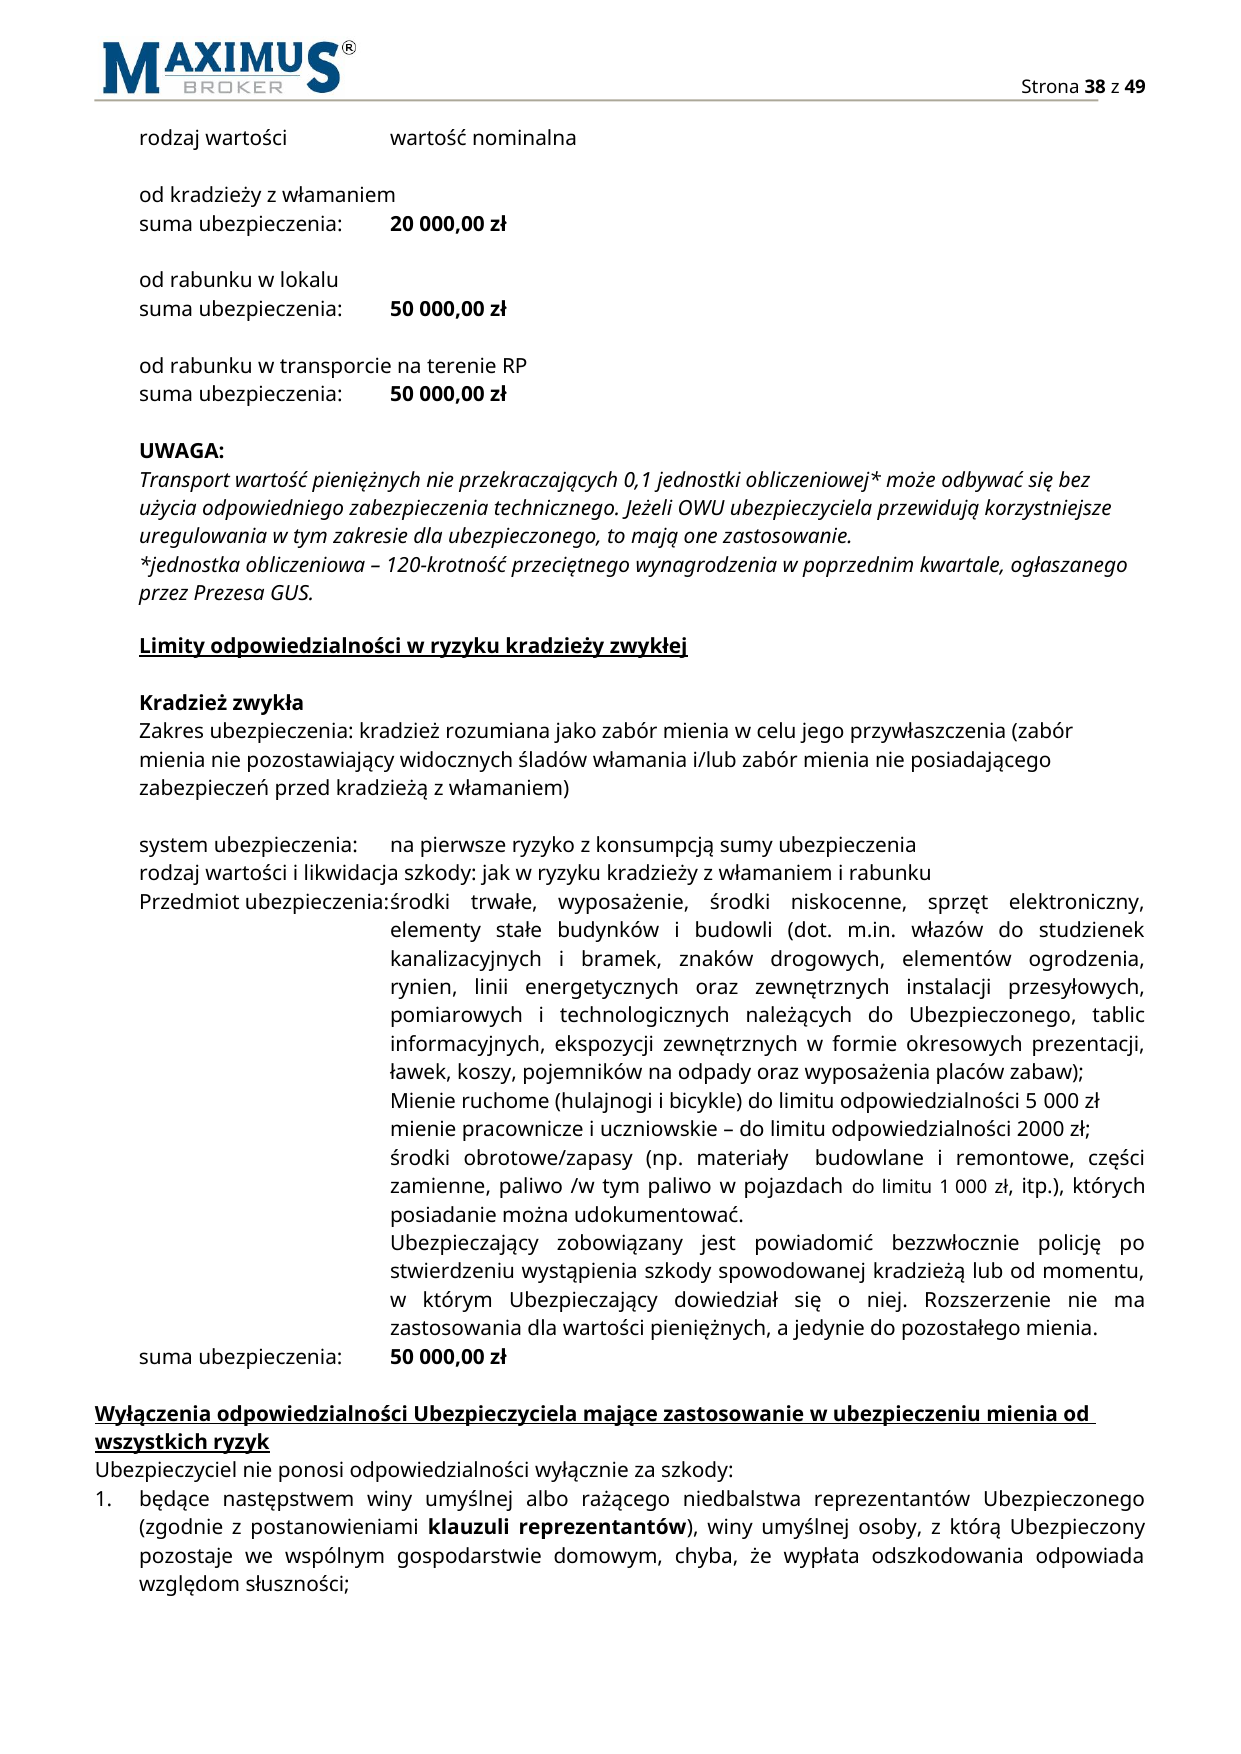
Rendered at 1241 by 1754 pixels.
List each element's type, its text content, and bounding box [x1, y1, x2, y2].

text rodzaj wartości i likwidacja szkody: jak w ryzyku kradzieży z włamaniem i rabunku [139, 858, 1146, 887]
text system ubezpieczenia: na pierwsze ryzyko z konsumpcją sumy ubezpieczenia [139, 830, 1146, 858]
text suma ubezpieczenia: 50 000,00 zł [139, 294, 1146, 322]
text Przedmiot ubezpieczenia: środki trwałe, wyposażenie, środki niskocenne, sprzęt elektroniczny, elementy stałe budynków i budowli (dot. m.in. włazów do studzienek kanalizacyjnych i bramek, znaków drogowych, elementów ogrodzenia, rynien, linii energetycznych oraz zewnętrznych instalacji przesyłowych, pomiarowych i technologicznych należących do Ubezpieczonego, tablic informacyjnych, ekspozycji zewnętrznych w formie okresowych prezentacji, ławek, koszy, pojemników na odpady oraz wyposażenia placów zabaw); [139, 887, 1146, 1086]
text suma ubezpieczenia: 20 000,00 zł [139, 209, 1146, 237]
text Transport wartość pieniężnych nie przekraczających 0,1 jednostki obliczeniowej* może odbywać się bez użycia odpowiedniego zabezpieczenia technicznego. Jeżeli OWU ubezpieczyciela przewidują korzystniejsze uregulowania w tym zakresie dla ubezpieczonego, to mają one zastosowanie. [139, 465, 1146, 550]
text mienie pracownicze i uczniowskie – do limitu odpowiedzialności 2000 zł; [390, 1114, 1146, 1143]
text rodzaj wartości wartość nominalna [139, 123, 1146, 152]
text Zakres ubezpieczenia: kradzież rozumiana jako zabór mienia w celu jego przywłaszczenia (zabór mienia nie pozostawiający widocznych śladów włamania i/lub zabór mienia nie posiadającego zabezpieczeń przed kradzieżą z włamaniem) [139, 716, 1146, 802]
text Limity odpowiedzialności w ryzyku kradzieży zwykłej [94, 631, 1146, 659]
text *jednostka obliczeniowa – 120-krotność przeciętnego wynagrodzenia w poprzednim kwartale, ogłaszanego przez Prezesa GUS. [139, 550, 1146, 607]
text środki obrotowe/zapasy (np. materiały budowlane i remontowe, części zamienne, paliwo /w tym paliwo w pojazdach do limitu 1 000 zł, itp.), których posiadanie można udokumentować. [390, 1143, 1146, 1228]
text od kradzieży z włamaniem [139, 180, 1146, 209]
text od rabunku w transporcie na terenie RP [139, 351, 1146, 379]
picture [97, 36, 362, 98]
text Ubezpieczający zobowiązany jest powiadomić bezzwłocznie policję po stwierdzeniu wystąpienia szkody spowodowanej kradzieżą lub od momentu, w którym Ubezpieczający dowiedział się o niej. Rozszerzenie nie ma zastosowania dla wartości pieniężnych, a jedynie do pozostałego mienia. [390, 1228, 1146, 1342]
text Mienie ruchome (hulajnogi i bicykle) do limitu odpowiedzialności 5 000 zł [139, 1086, 1146, 1114]
text suma ubezpieczenia: 50 000,00 zł [139, 1342, 1146, 1370]
text Ubezpieczyciel nie ponosi odpowiedzialności wyłącznie za szkody: [94, 1456, 1146, 1484]
text Kradzież zwykła [94, 688, 1146, 716]
text od rabunku w lokalu [139, 266, 1146, 294]
text suma ubezpieczenia: 50 000,00 zł [139, 379, 1146, 408]
text Wyłączenia odpowiedzialności Ubezpieczyciela mające zastosowanie w ubezpieczeniu mienia od wszystkich ryzyk [94, 1399, 1146, 1456]
text UWAGA: [94, 436, 1146, 465]
list będące następstwem winy umyślnej albo rażącego niedbalstwa reprezentantów Ubezpieczonego (zgodnie z postanowieniami klauzuli reprezentantów), winy umyślnej osoby, z którą Ubezpieczony pozostaje we wspólnym gospodarstwie domowym, chyba, że wypłata odszkodowania odpowiada względom słuszności; [94, 1484, 1146, 1598]
